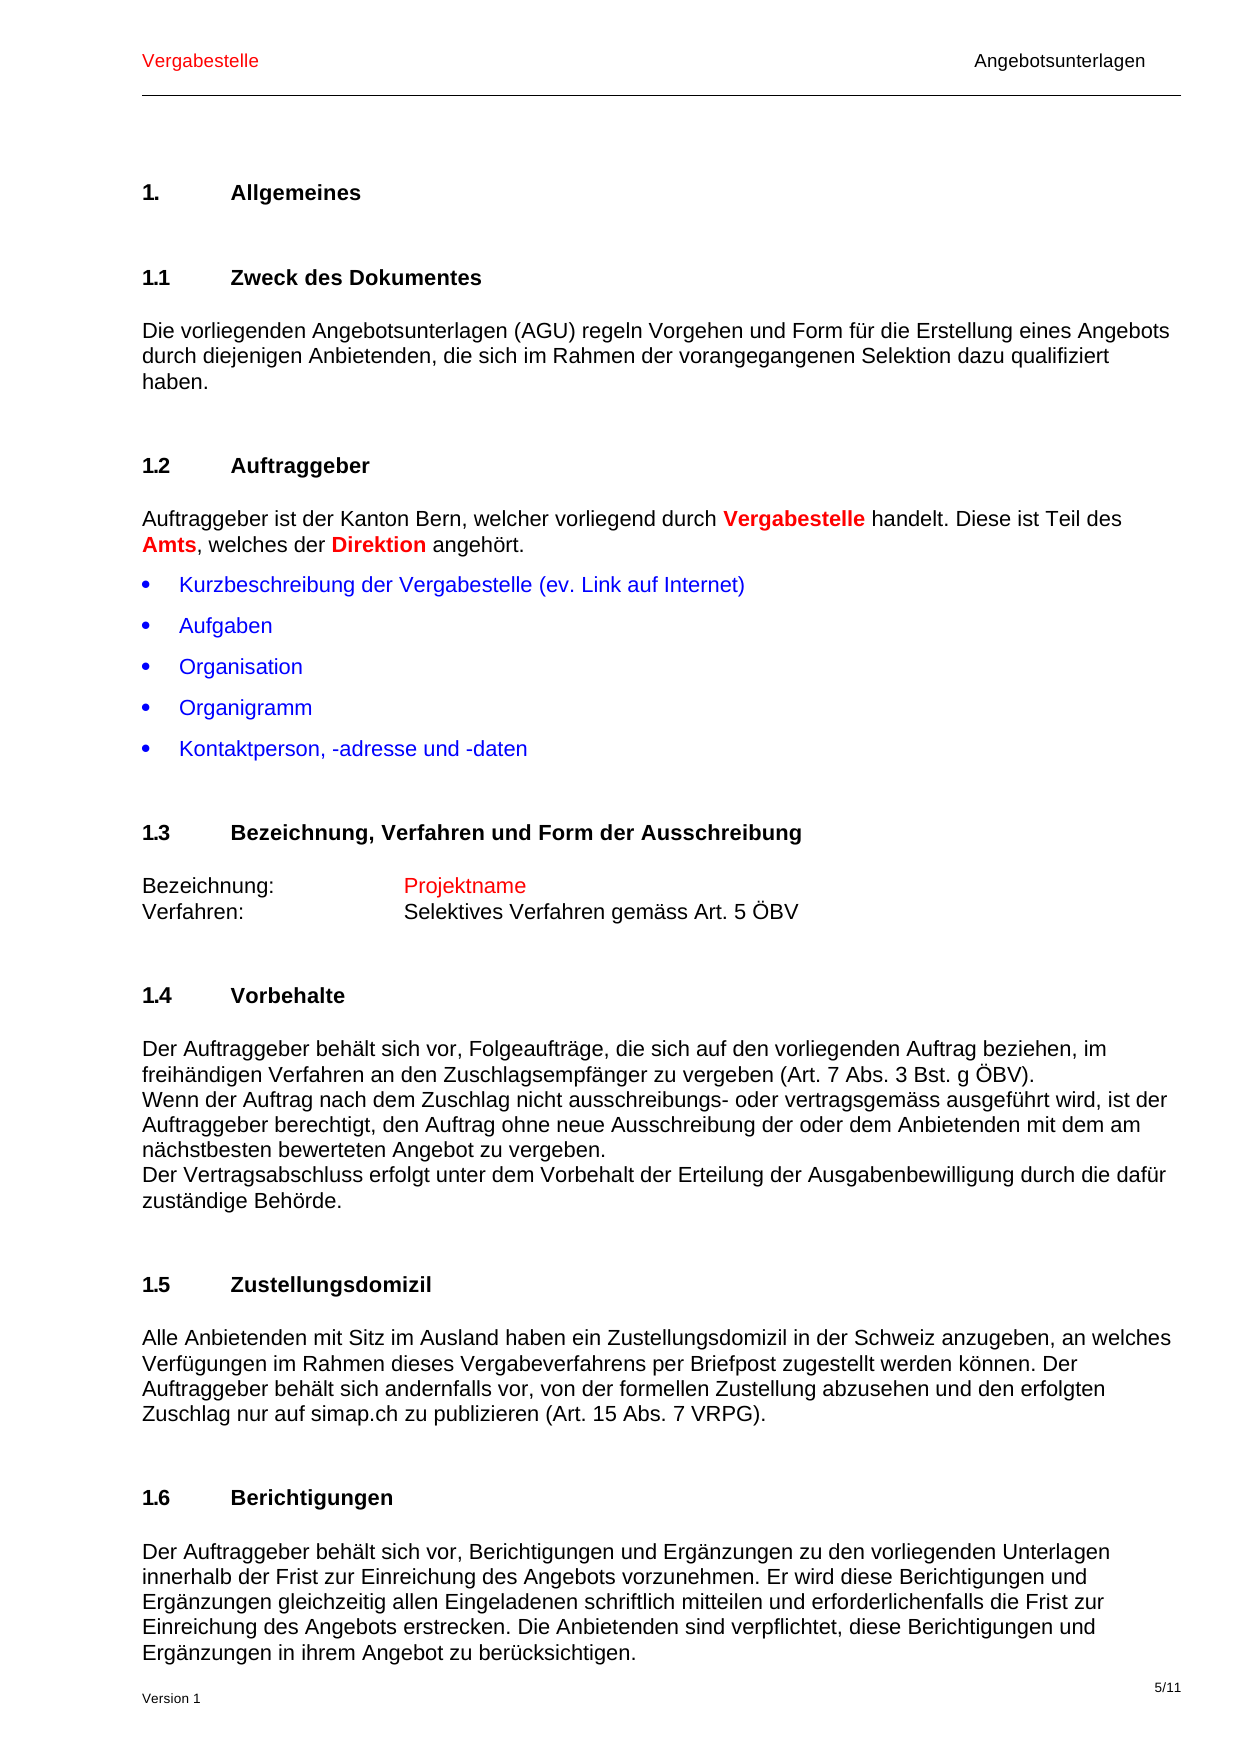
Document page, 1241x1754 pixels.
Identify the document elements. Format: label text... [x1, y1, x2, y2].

list Organisation [142, 654, 1181, 679]
text Die vorliegenden Angebotsunterlagen (AGU) regeln Vorgehen und Form für die Erstellung eines Angebots durch diejenigen Anbietenden, die sich im Rahmen der vorangegangenen Selektion dazu qualifiziert haben. [142, 318, 1181, 394]
text Der Vertragsabschluss erfolgt unter dem Vorbehalt der Erteilung der Ausgabenbewilligung durch die dafür zuständige Behörde. [142, 1162, 1181, 1213]
table_header Bezeichnung: [142, 874, 403, 899]
list Aufgaben [142, 613, 1181, 638]
list Organigramm [142, 695, 1181, 720]
text Vorbehalte [142, 980, 1181, 1008]
text Berichtigungen [142, 1482, 1181, 1511]
text Zustellungsdomizil [142, 1269, 1181, 1297]
text Auftraggeber [142, 450, 1181, 478]
text Auftraggeber ist der Kanton Bern, welcher vorliegend durch Vergabestelle handelt. Diese ist Teil des Amts, welches der Direktion angehört. [142, 506, 1181, 557]
text Zweck des Dokumentes [142, 262, 1181, 290]
text Bezeichnung, Verfahren und Form der Ausschreibung [142, 817, 1181, 845]
text Allgemeines [142, 178, 1181, 206]
table_cell Selektives Verfahren gemäss Art. 5 ÖBV [404, 899, 1139, 924]
list Kontaktperson, -adresse und -daten [142, 736, 1181, 761]
table_header Projektname [404, 874, 1139, 899]
list Kurzbeschreibung der Vergabestelle (ev. Link auf Internet) [142, 572, 1181, 598]
table_cell Verfahren: [142, 899, 403, 924]
text Wenn der Auftrag nach dem Zuschlag nicht ausschreibungs- oder vertragsgemäss ausgeführt wird, ist der Auftraggeber berechtigt, den Auftrag ohne neue Ausschreibung der oder dem Anbietenden mit dem am nächstbesten bewerteten Angebot zu vergeben. [142, 1087, 1181, 1162]
text Alle Anbietenden mit Sitz im Ausland haben ein Zustellungsdomizil in der Schweiz anzugeben, an welches Verfügungen im Rahmen dieses Vergabeverfahrens per Briefpost zugestellt werden können. Der Auftraggeber behält sich andernfalls vor, von der formellen Zustellung abzusehen und den erfolgten Zuschlag nur auf simap.ch zu publizieren (Art. 15 Abs. 7 VRPG). [142, 1325, 1181, 1426]
text Der Auftraggeber behält sich vor, Berichtigungen und Ergänzungen zu den vorliegenden Unterlagen innerhalb der Frist zur Einreichung des Angebots vorzunehmen. Er wird diese Berichtigungen und Ergänzungen gleichzeitig allen Eingeladenen schriftlich mitteilen und erforderlichenfalls die Frist zur Einreichung des Angebots erstrecken. Die Anbietenden sind verpflichtet, diese Berichtigungen und Ergänzungen in ihrem Angebot zu berücksichtigen. [142, 1539, 1181, 1665]
text Der Auftraggeber behält sich vor, Folgeaufträge, die sich auf den vorliegenden Auftrag beziehen, im freihändigen Verfahren an den Zuschlagsempfänger zu vergeben (Art. 7 Abs. 3 Bst. g ÖBV). [142, 1036, 1181, 1087]
